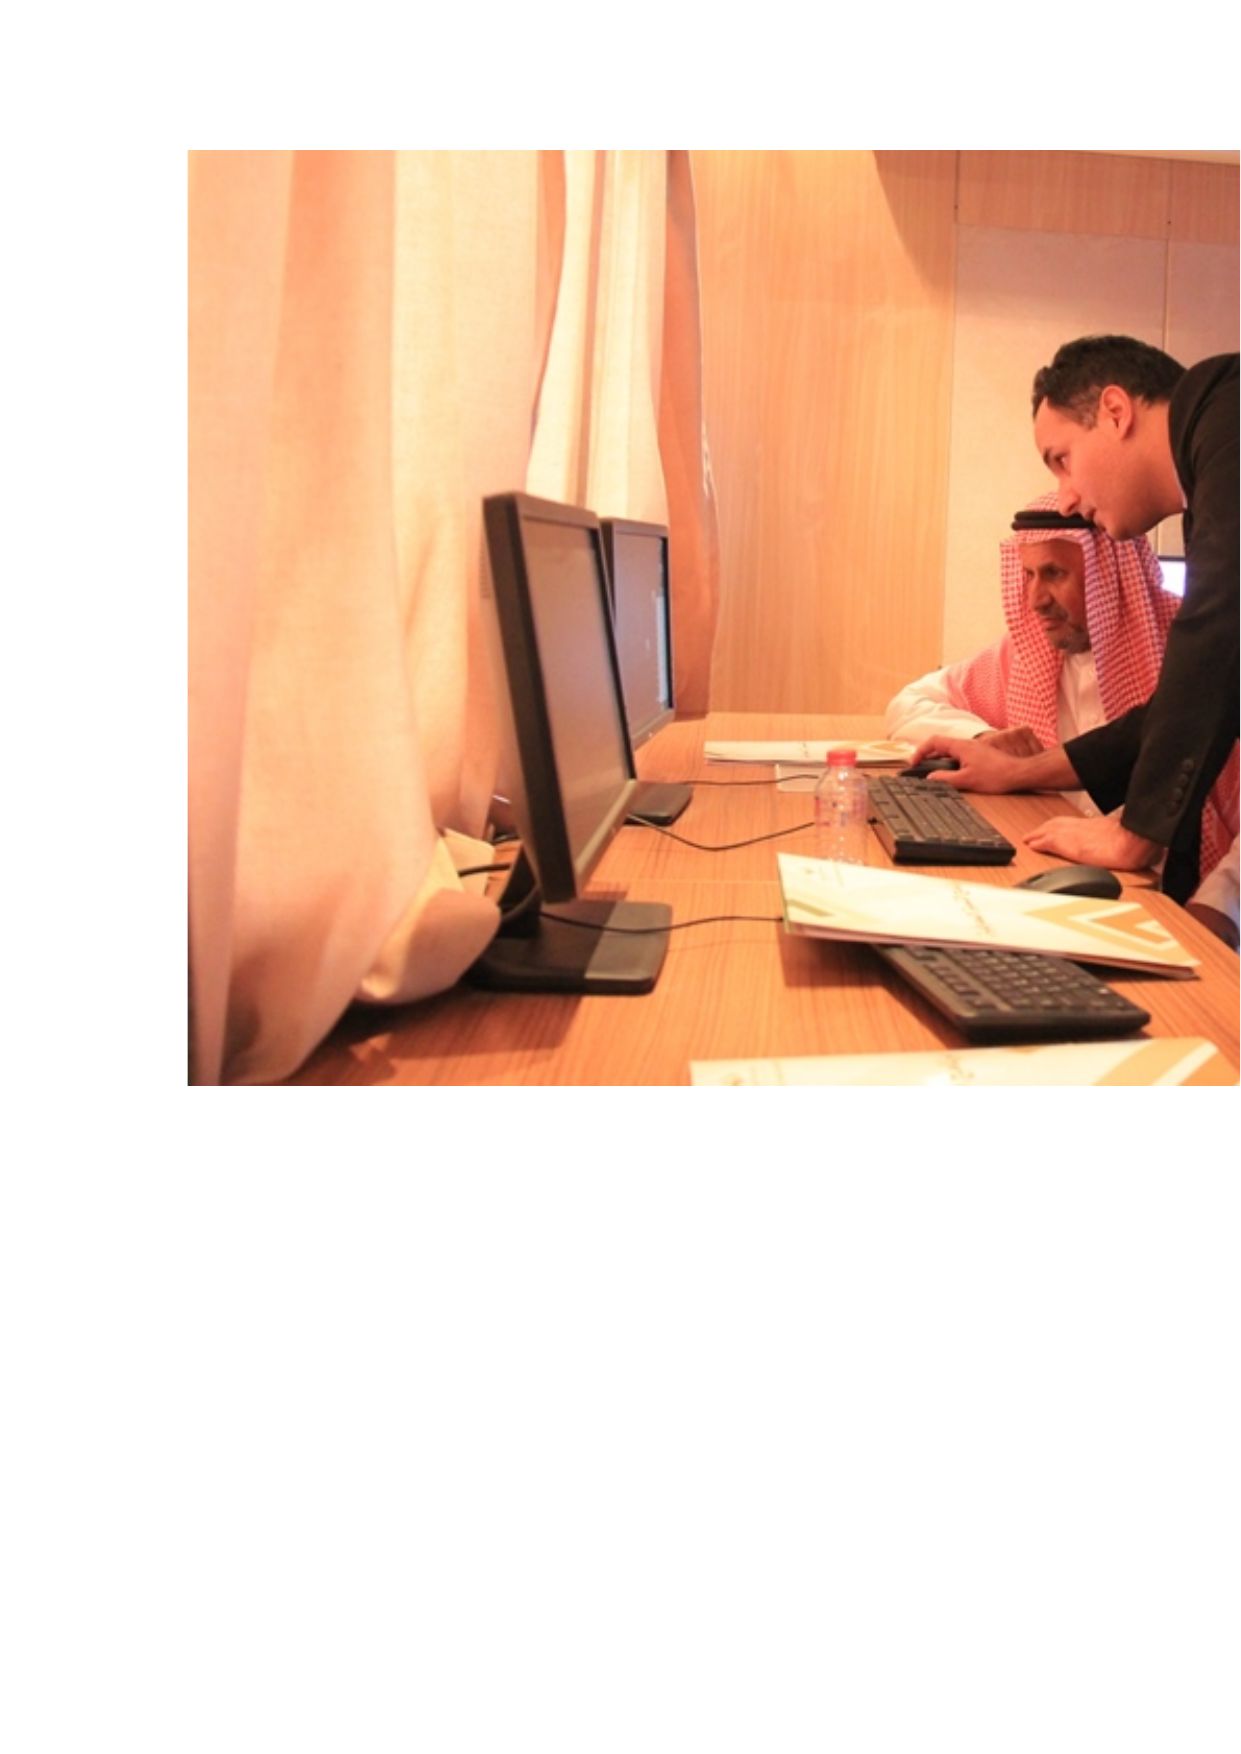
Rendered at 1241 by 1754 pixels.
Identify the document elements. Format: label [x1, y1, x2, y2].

picture [187, 150, 1241, 1086]
